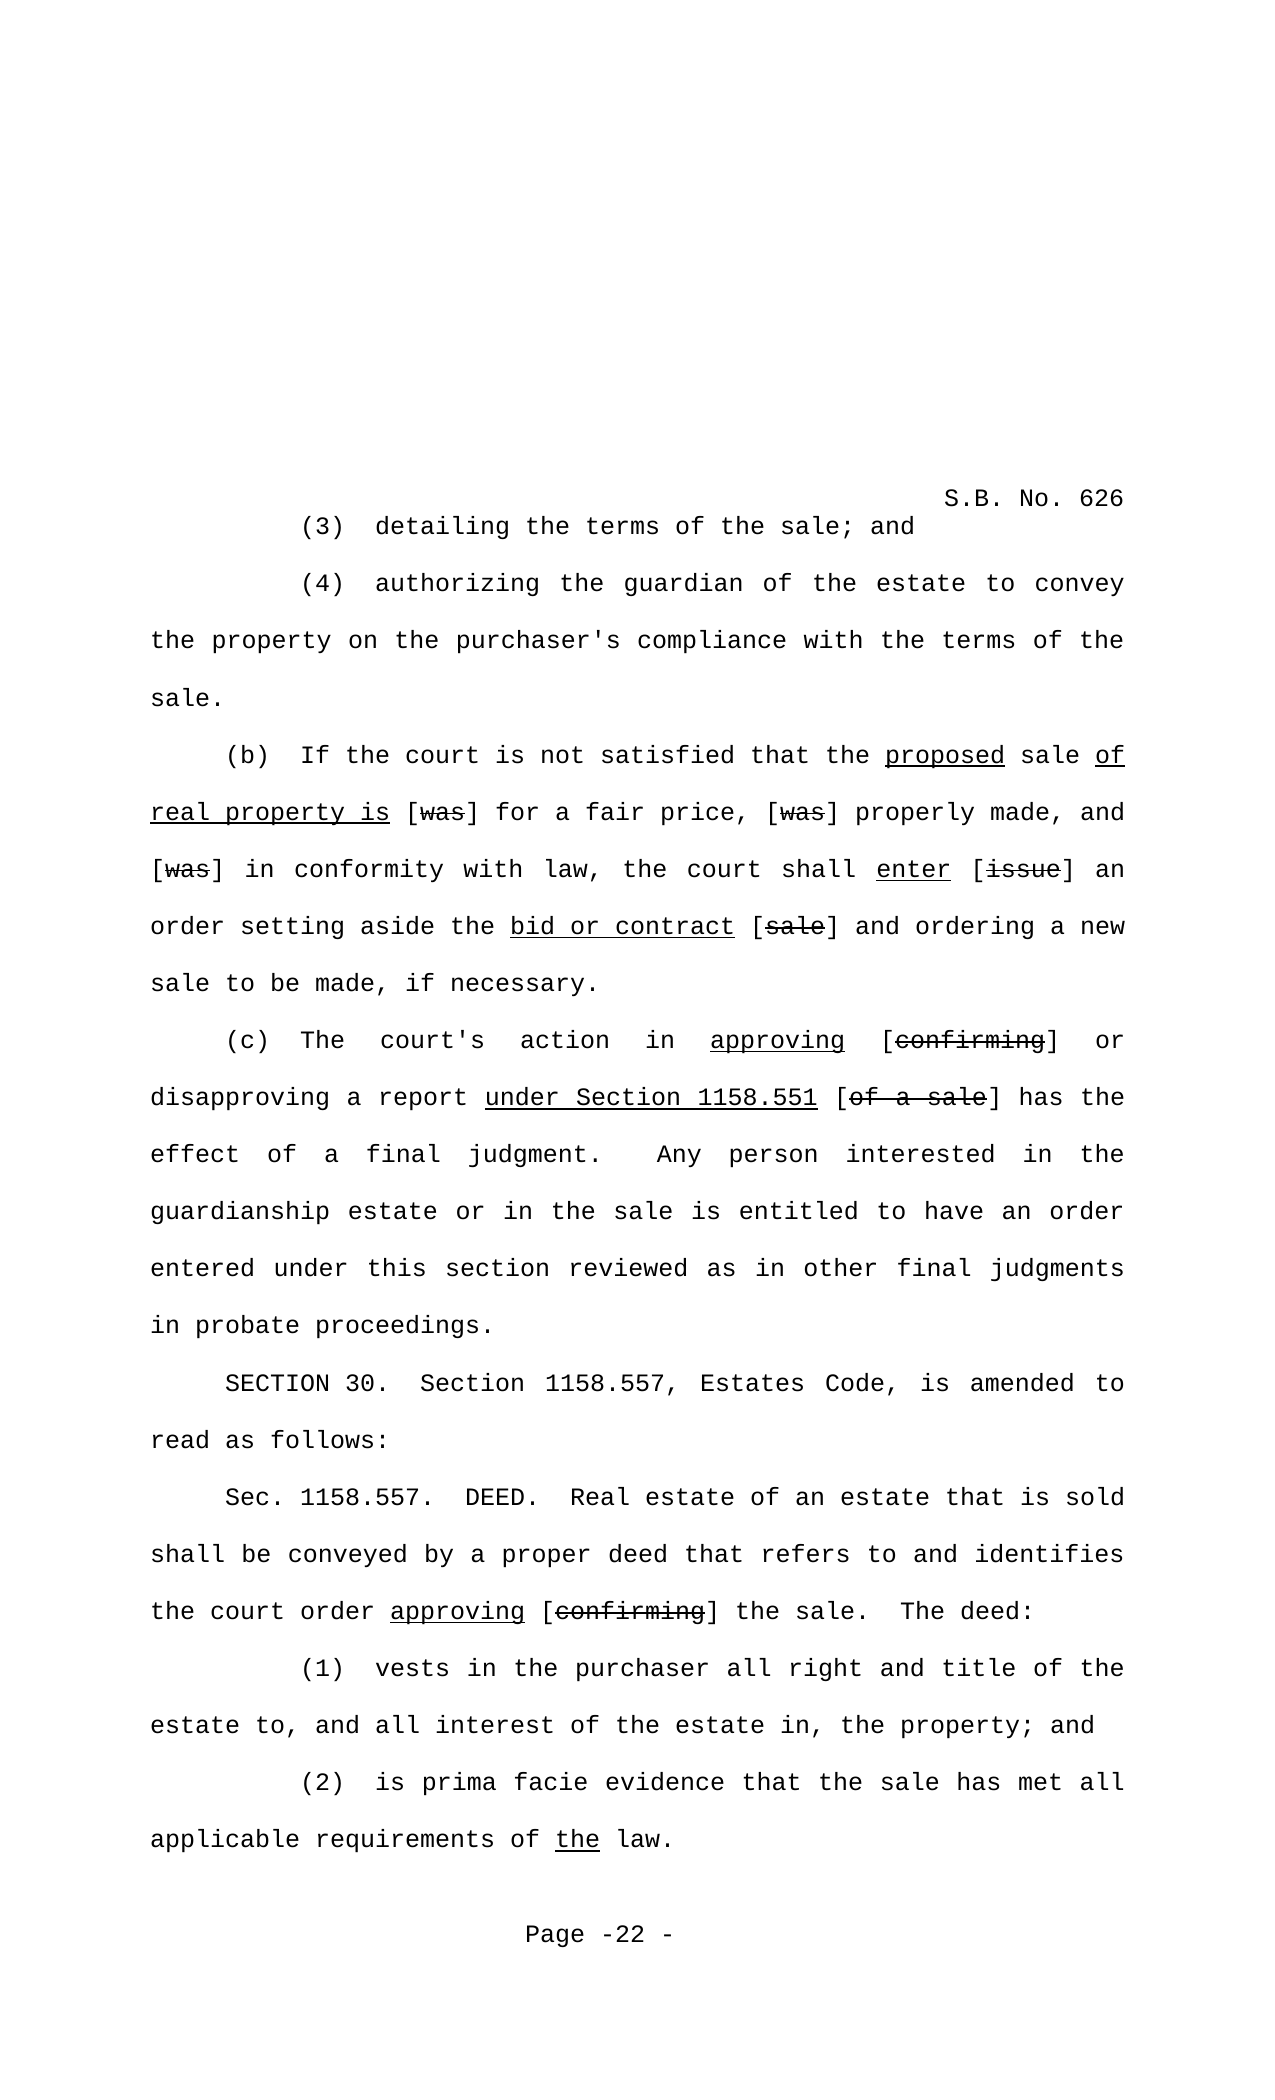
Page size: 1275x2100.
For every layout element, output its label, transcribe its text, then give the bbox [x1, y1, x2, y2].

text (c) The court's action in approving [confirming] or disapproving a report under Section 1158.551 [of a sale] has the effect of a final judgment. Any person interested in the guardianship estate or in the sale is entitled to have an order entered under this section reviewed as in other final judgments in probate proceedings. [150, 1027, 1125, 1341]
text (2) is prima facie evidence that the sale has met all applicable requirements of the law. [150, 1769, 1125, 1855]
text (3) detailing the terms of the sale; and [150, 514, 1125, 542]
text (1) vests in the purchaser all right and title of the estate to, and all interest of the estate in, the property; and [150, 1655, 1125, 1741]
text (4) authorizing the guardian of the estate to convey the property on the purchaser's compliance with the terms of the sale. [150, 571, 1125, 713]
text SECTION 30. Section 1158.557, Estates Code, is amended to read as follows: [150, 1370, 1125, 1456]
text Sec. 1158.557. DEED. Real estate of an estate that is sold shall be conveyed by a proper deed that refers to and identifies the court order approving [confirming] the sale. The deed: [150, 1484, 1125, 1627]
text (b) If the court is not satisfied that the proposed sale of real property is [was] for a fair price, [was] properly made, and [was] in conformity with law, the court shall enter [issue] an order setting aside the bid or contract [sale] and ordering a new sale to be made, if necessary. [150, 742, 1125, 999]
